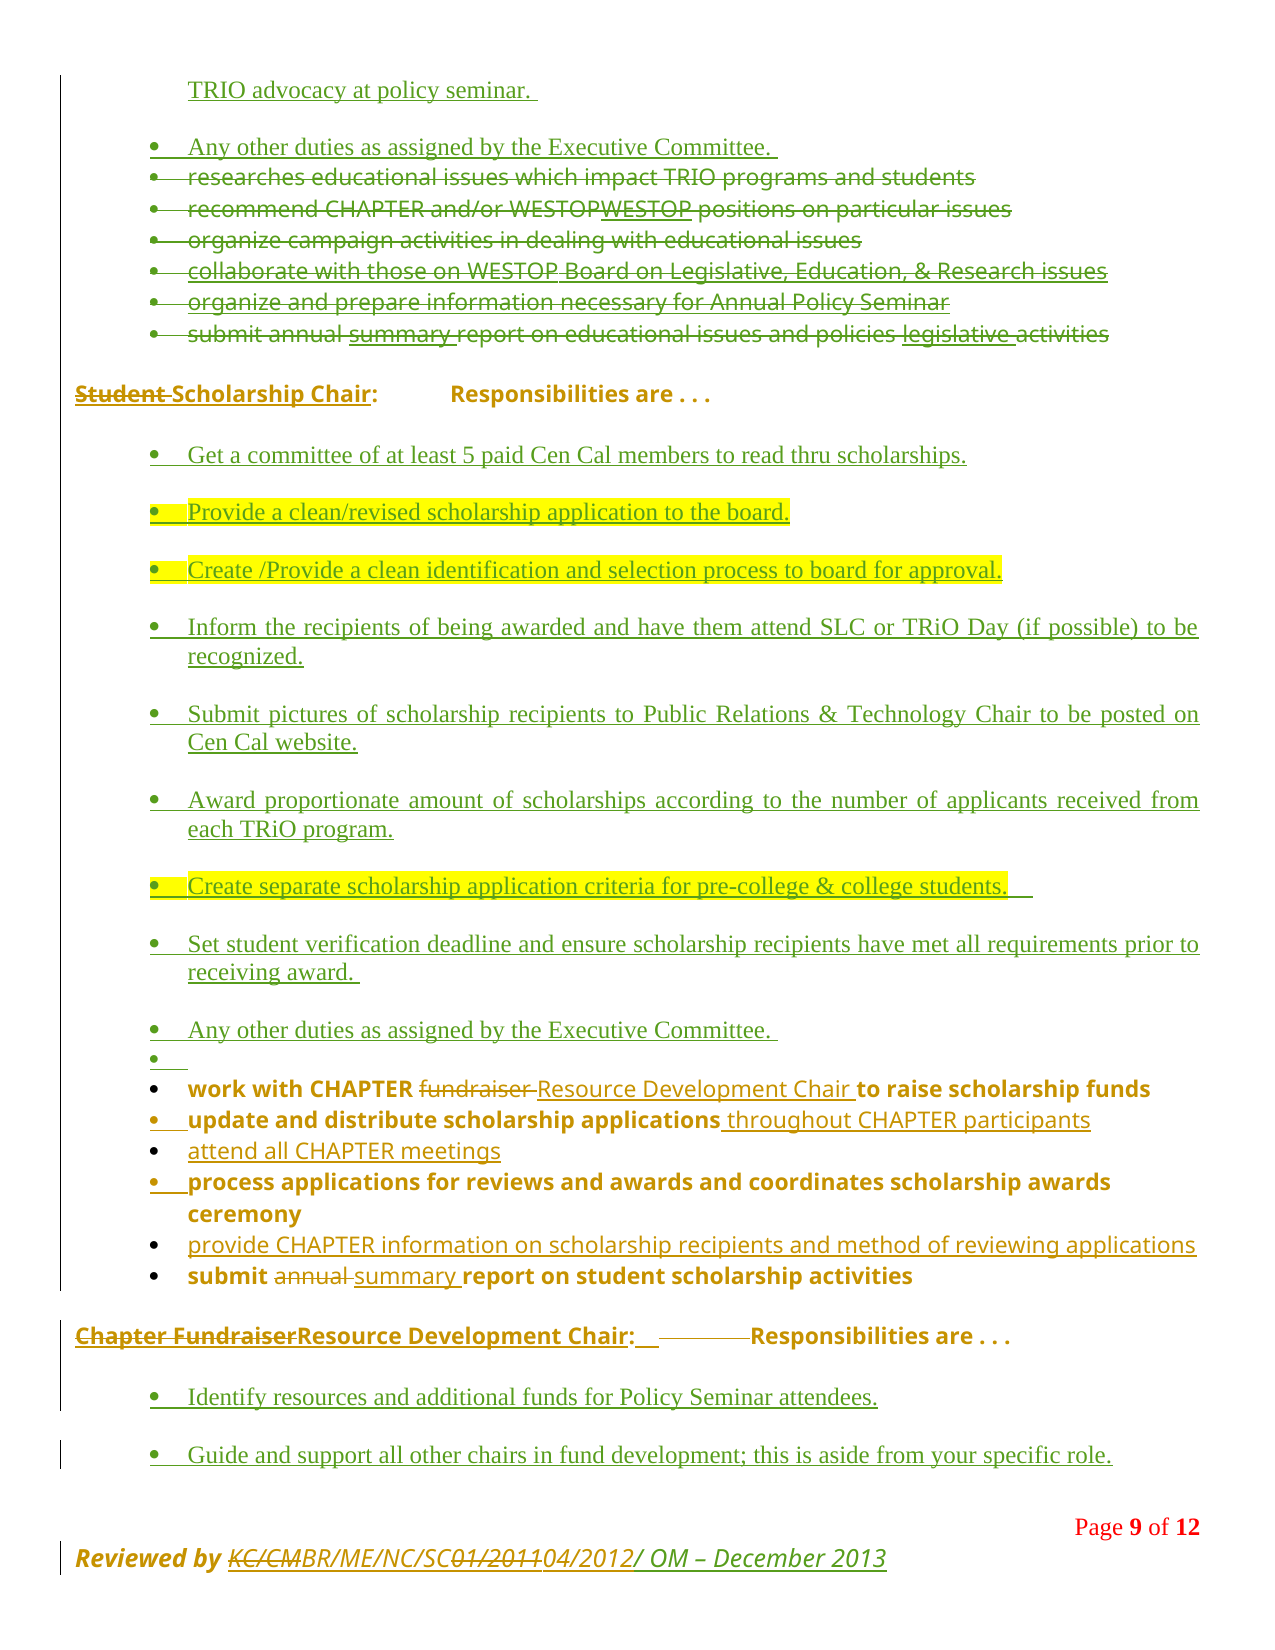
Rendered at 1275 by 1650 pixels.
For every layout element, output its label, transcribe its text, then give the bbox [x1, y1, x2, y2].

list process applications for reviews and awards and coordinates scholarship awards ceremony [150, 1166, 1200, 1229]
text Chair:Responsibilities are . . . [75, 1320, 1200, 1351]
list work with CHAPTER to raise scholarship funds [150, 1072, 1200, 1104]
list submit report on student scholarship activities [150, 1260, 1200, 1291]
text Scholarship Chair: Responsibilities are . . . [75, 377, 1200, 409]
list update and distribute scholarship applications [150, 1104, 1200, 1135]
